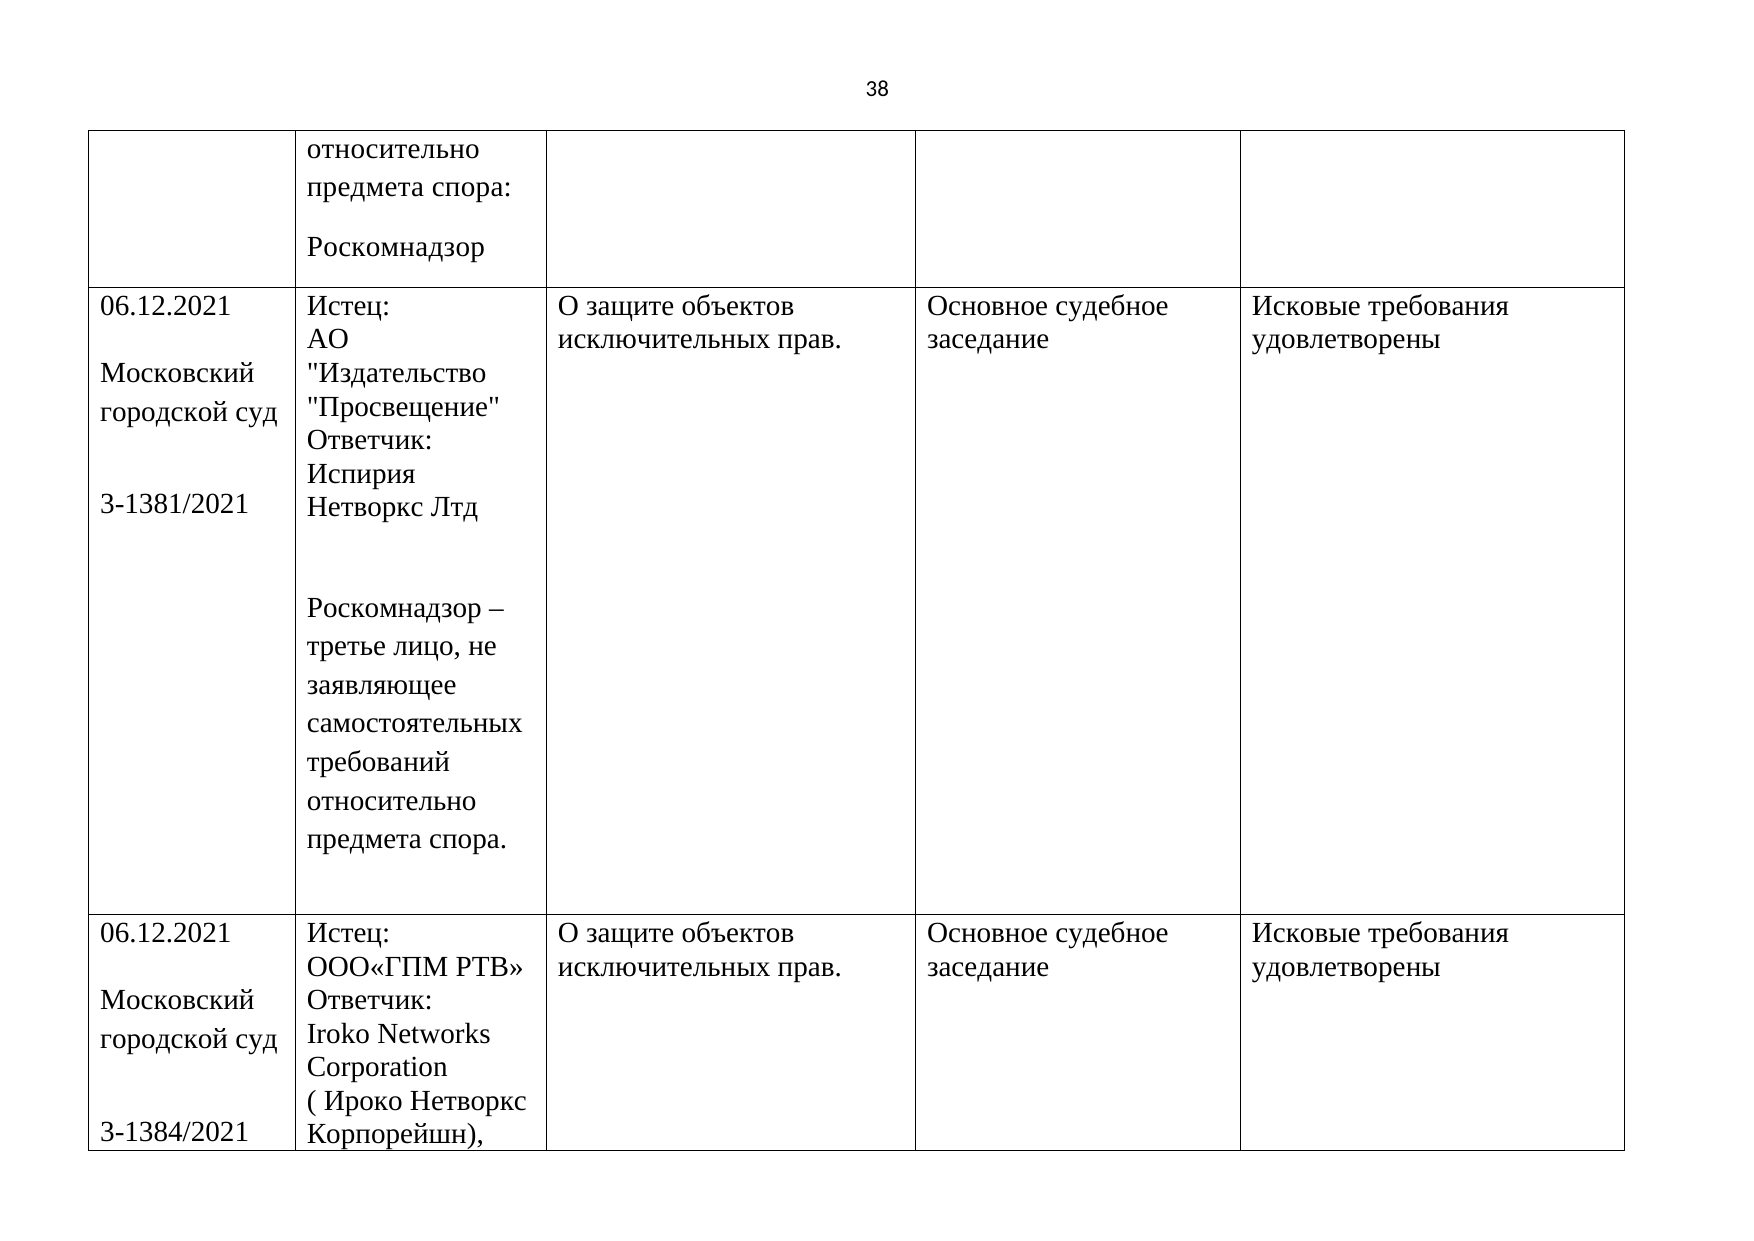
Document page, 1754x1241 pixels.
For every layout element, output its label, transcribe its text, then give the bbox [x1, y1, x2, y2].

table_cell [89, 131, 295, 287]
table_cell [296, 915, 546, 1150]
table_cell Исковые требования удовлетворены [1241, 288, 1624, 914]
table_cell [89, 915, 295, 1150]
table_cell 06.12.2021 Московский городской суд 3-1381/2021 [89, 288, 295, 914]
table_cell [547, 131, 915, 287]
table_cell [1241, 915, 1624, 1150]
table_cell О защите объектов исключительных прав. [547, 288, 915, 914]
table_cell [916, 131, 1240, 287]
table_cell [916, 915, 1240, 1150]
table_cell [547, 915, 915, 1150]
table_cell Истец: АО "Издательство "Просвещение" Ответчик: Испирия Нетворкс Лтд Роскомнадзор – третье лицо, не заявляющее самостоятельных требований относительно предмета спора. [296, 288, 546, 914]
table_cell Основное судебное заседание [916, 288, 1240, 914]
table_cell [1241, 131, 1624, 287]
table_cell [296, 131, 546, 287]
